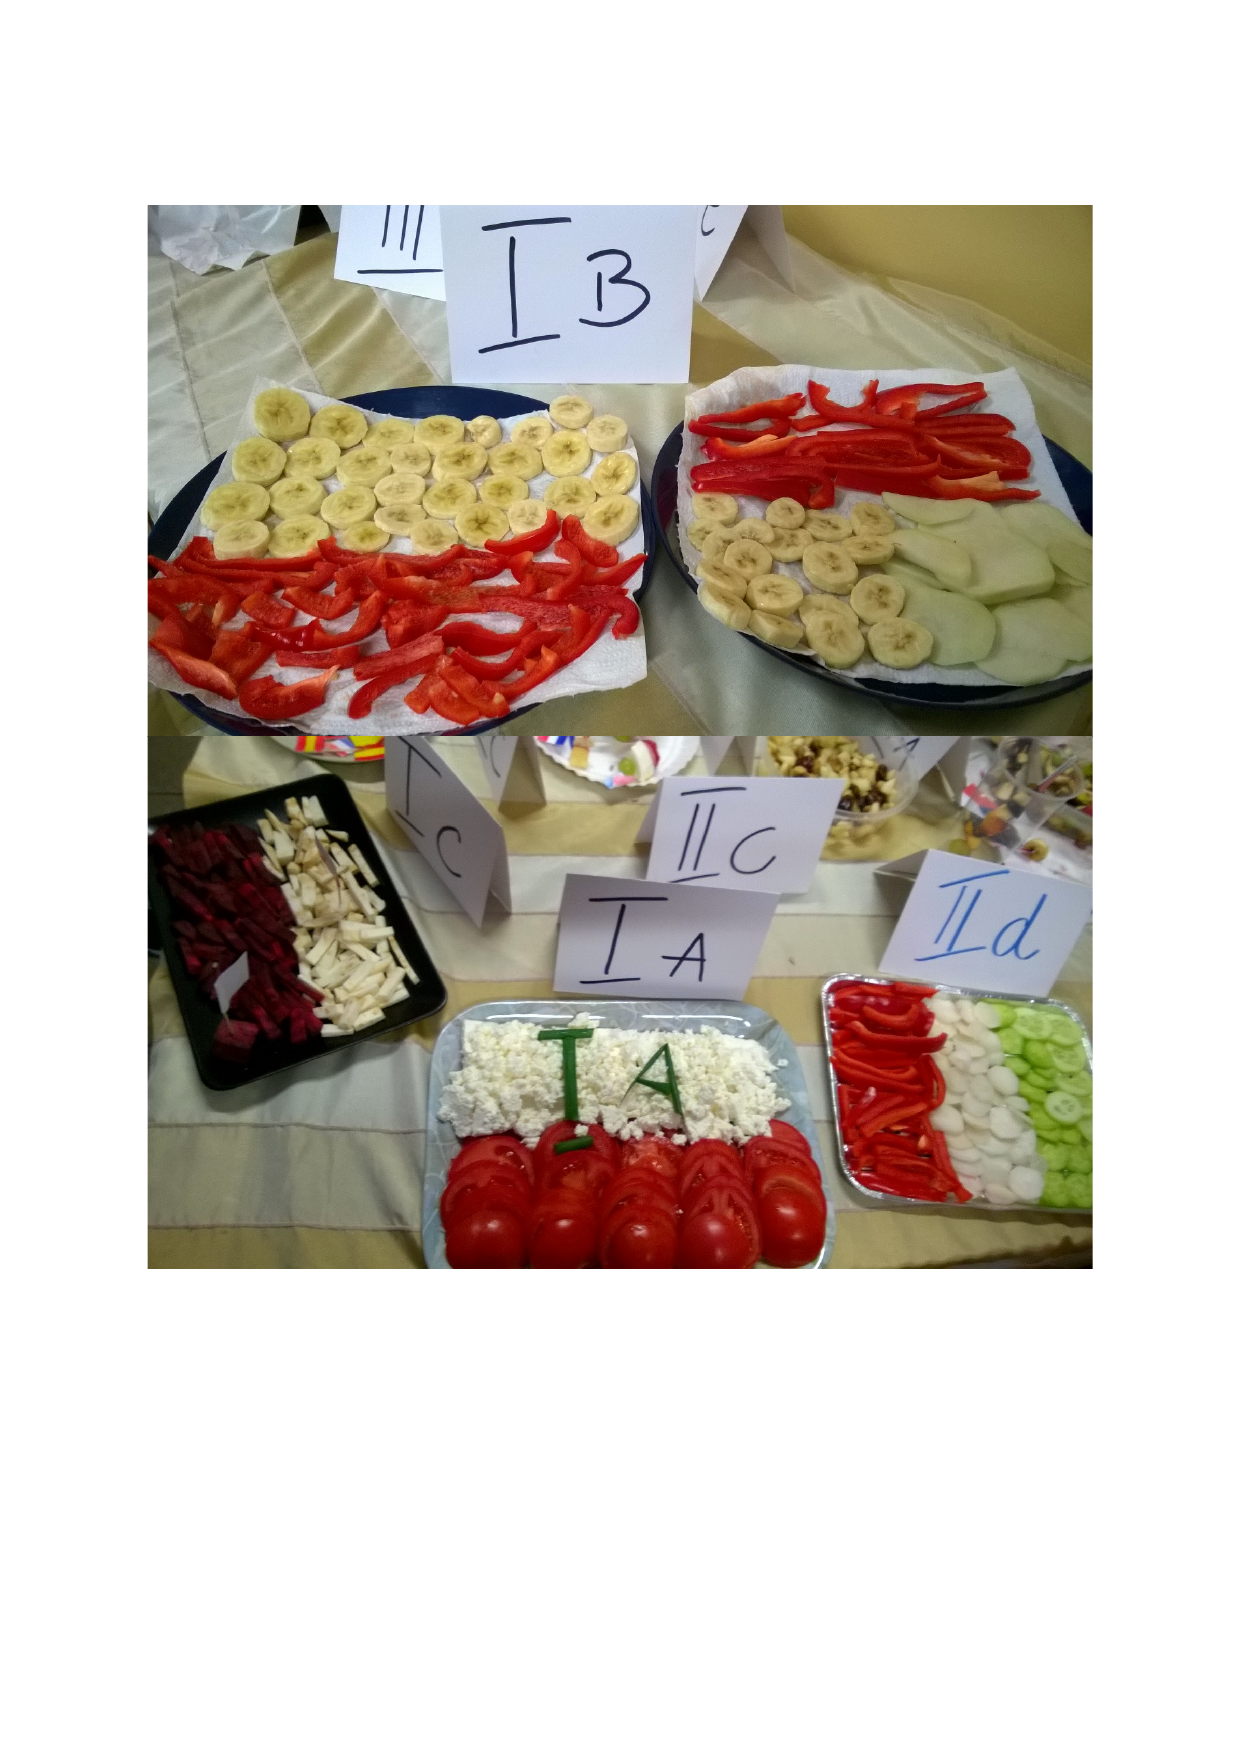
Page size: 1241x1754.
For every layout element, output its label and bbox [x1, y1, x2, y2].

picture [147, 205, 1093, 1269]
